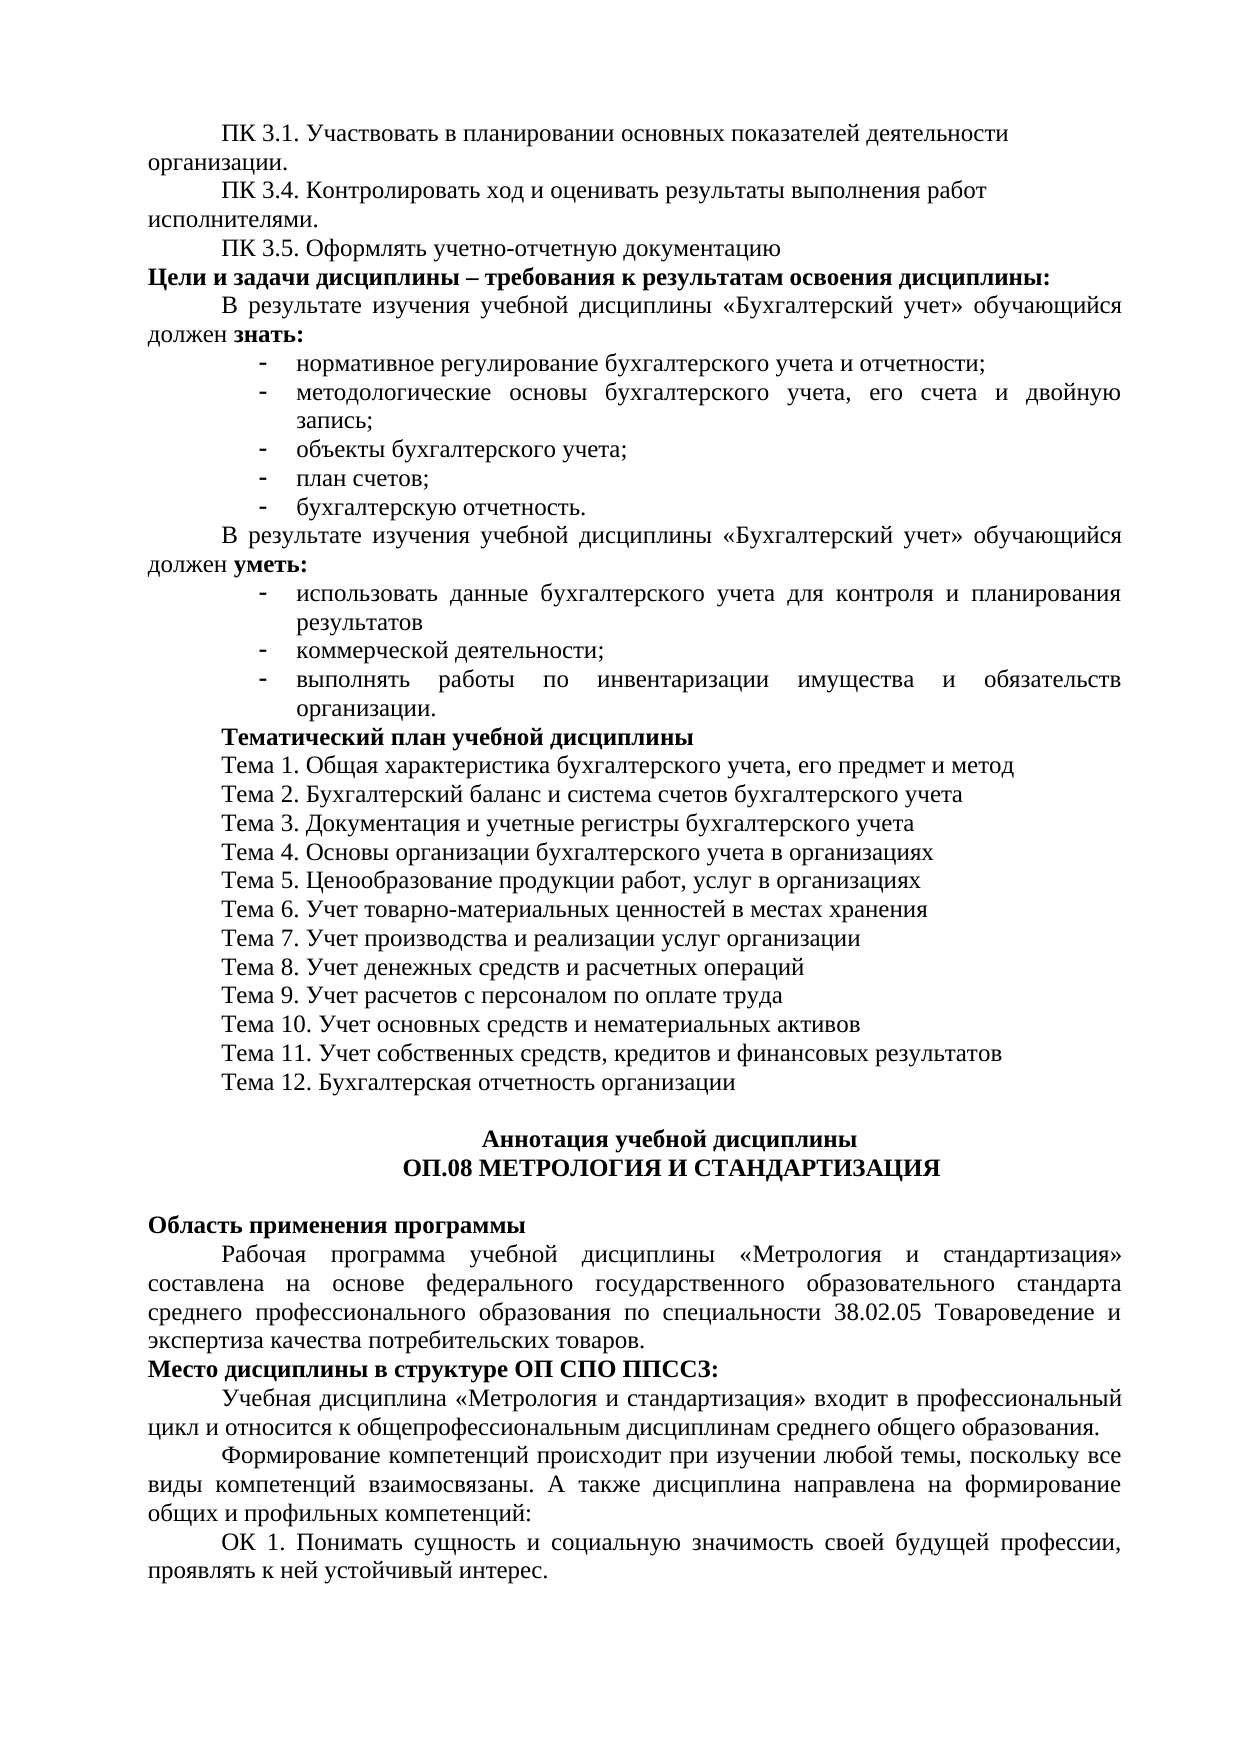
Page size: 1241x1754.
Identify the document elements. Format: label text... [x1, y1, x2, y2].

list методологические основы бухгалтерского учета, его счета и двойную запись; [258, 377, 1122, 434]
text Тема 4. Основы организации бухгалтерского учета в организациях [148, 837, 1122, 866]
text ПК 3.4. Контролировать ход и оценивать результаты выполнения работ исполнителями. [148, 176, 1122, 233]
text ОК 1. Понимать сущность и социальную значимость своей будущей профессии, проявлять к ней устойчивый интерес. [148, 1527, 1122, 1584]
text Тема 9. Учет расчетов с персоналом по оплате труда [148, 981, 1122, 1009]
text В результате изучения учебной дисциплины «Бухгалтерский учет» обучающийся должен знать: [148, 291, 1122, 348]
list использовать данные бухгалтерского учета для контроля и планирования результатов [258, 578, 1122, 636]
list коммерческой деятельности; [258, 636, 1122, 664]
text Тема 10. Учет основных средств и нематериальных активов [148, 1009, 1122, 1038]
text Цели и задачи дисциплины – требования к результатам освоения дисциплины: [148, 262, 1122, 291]
text ПК 3.1. Участвовать в планировании основных показателей деятельности организации. [148, 118, 1122, 176]
text Тема 7. Учет производства и реализации услуг организации [148, 923, 1122, 952]
text Область применения программы [148, 1211, 1141, 1239]
text Тематический план учебной дисциплины [148, 722, 1122, 751]
text Рабочая программа учебной дисциплины «Метрология и стандартизация» составлена на основе федерального государственного образовательного стандарта среднего профессионального образования по специальности 38.02.05 Товароведение и экспертиза качества потребительских товаров. [148, 1239, 1122, 1354]
text Тема 1. Общая характеристика бухгалтерского учета, его предмет и метод [148, 751, 1122, 779]
list нормативное регулирование бухгалтерского учета и отчетности; [258, 348, 1122, 377]
text ОП.08 МЕТРОЛОГИЯ И СТАНДАРТИЗАЦИЯ [148, 1153, 1122, 1182]
text Тема 8. Учет денежных средств и расчетных операций [148, 952, 1122, 981]
text Тема 5. Ценообразование продукции работ, услуг в организациях [148, 866, 1122, 894]
text Тема 11. Учет собственных средств, кредитов и финансовых результатов [148, 1038, 1122, 1067]
text Тема 6. Учет товарно-материальных ценностей в местах хранения [148, 894, 1122, 923]
list выполнять работы по инвентаризации имущества и обязательств организации. [258, 664, 1122, 722]
text В результате изучения учебной дисциплины «Бухгалтерский учет» обучающийся должен уметь: [148, 521, 1122, 578]
list план счетов; [258, 463, 1122, 492]
text Учебная дисциплина «Метрология и стандартизация» входит в профессиональный цикл и относится к общепрофессиональным дисциплинам среднего общего образования. [148, 1383, 1122, 1441]
text ПК 3.5. Оформлять учетно-отчетную документацию [148, 233, 1122, 262]
list объекты бухгалтерского учета; [258, 434, 1122, 463]
text Формирование компетенций происходит при изучении любой темы, поскольку все виды компетенций взаимосвязаны. А также дисциплина направлена на формирование общих и профильных компетенций: [148, 1441, 1122, 1527]
list бухгалтерскую отчетность. [258, 492, 1122, 521]
text Тема 3. Документация и учетные регистры бухгалтерского учета [148, 808, 1122, 837]
text Тема 12. Бухгалтерская отчетность организации [148, 1067, 1122, 1096]
text Аннотация учебной дисциплины [148, 1124, 1118, 1153]
text Место дисциплины в структуре ОП СПО ППССЗ: [148, 1354, 1122, 1383]
text Тема 2. Бухгалтерский баланс и система счетов бухгалтерского учета [148, 779, 1122, 808]
